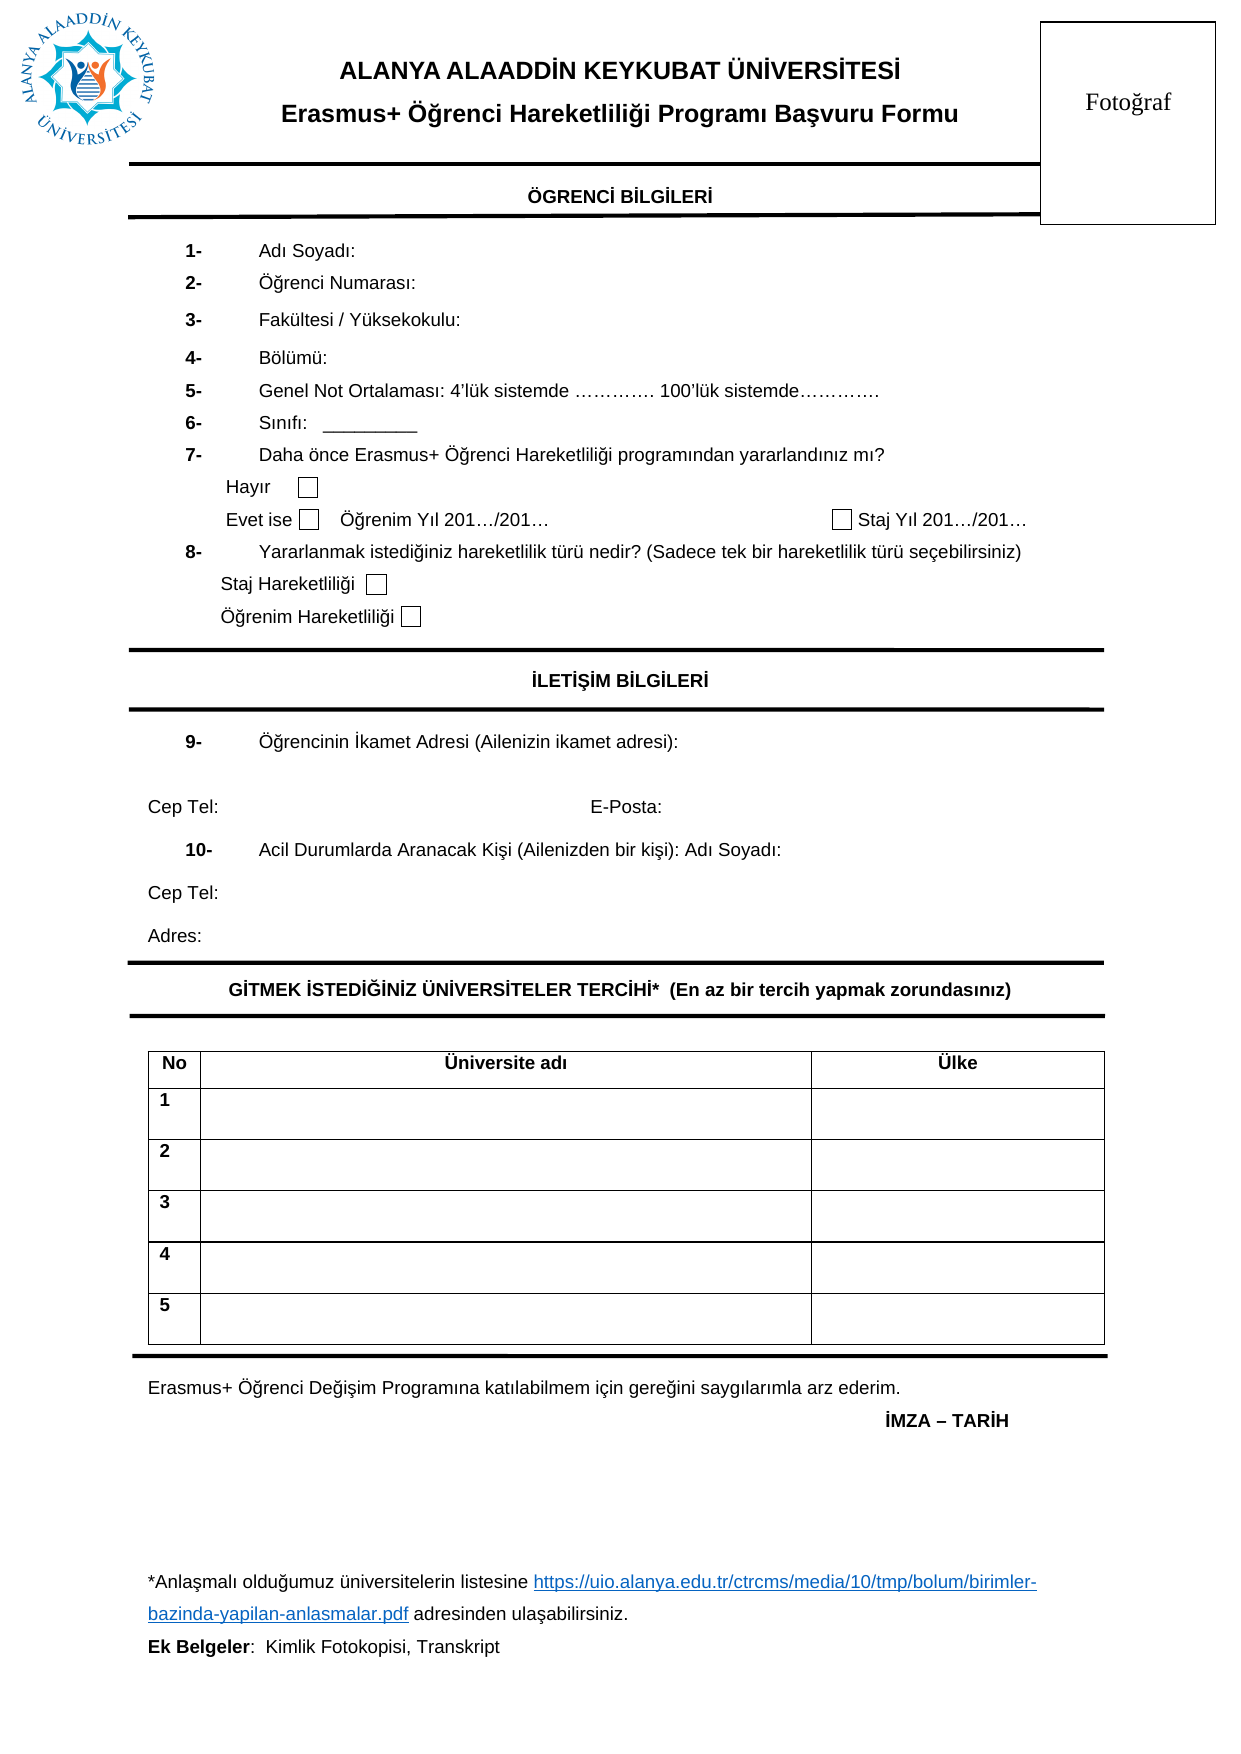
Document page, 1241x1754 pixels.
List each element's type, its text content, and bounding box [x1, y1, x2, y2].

table_cell [812, 1089, 1104, 1139]
list Acil Durumlarda Aranacak Kişi (Ailenizden bir kişi): Adı Soyadı: [185, 839, 1216, 860]
table_cell [812, 1294, 1104, 1344]
table_cell 4 [149, 1243, 200, 1293]
table_header No [149, 1052, 200, 1088]
text Hayır [148, 476, 1216, 498]
table_cell 2 [149, 1140, 200, 1190]
text Öğrenim Hareketliliği [148, 605, 1216, 627]
table_cell 5 [149, 1294, 200, 1344]
table_cell [201, 1140, 811, 1190]
text *Anlaşmalı olduğumuz üniversitelerin listesine https://uio.alanya.edu.tr/ctrcms/media/10/tmp/bolum/birimler-bazinda-yapilan-anlasmalar.pdf adresinden ulaşabilirsiniz. [148, 1571, 1093, 1625]
list Bölümü: [185, 347, 1093, 369]
text İLETİŞİM BİLGİLERİ [148, 670, 1093, 692]
list Öğrenci Numarası: [185, 272, 1093, 293]
table_cell [201, 1191, 811, 1241]
text ÖGRENCİ BİLGİLERİ [148, 186, 1040, 207]
list Yararlanmak istediğiniz hareketlilik türü nedir? (Sadece tek bir hareketlilik türü seçebilirsiniz) [185, 541, 1216, 562]
list Fakültesi / Yüksekokulu: [185, 304, 1093, 333]
table_header Ülke [812, 1052, 1104, 1088]
text Erasmus+ Öğrenci Değişim Programına katılabilmem için gereğini saygılarımla arz ederim. [148, 1377, 1093, 1399]
text GİTMEK İSTEDİĞİNİZ ÜNİVERSİTELER TERCİHİ* (En az bir tercih yapmak zorundasınız) [148, 979, 1093, 1001]
text Cep Tel: [148, 882, 1216, 903]
text İMZA – TARİH [811, 1409, 1093, 1431]
text Staj Hareketliliği [148, 573, 1216, 595]
table_cell [201, 1294, 811, 1344]
text Ek Belgeler: Kimlik Fotokopisi, Transkript [148, 1636, 1093, 1657]
table_cell 1 [149, 1089, 200, 1139]
table_cell 3 [149, 1191, 200, 1241]
table_header Üniversite adı [201, 1052, 811, 1088]
subtitle Erasmus+ Öğrenci Hareketliliği Programı Başvuru Formu [176, 99, 1040, 128]
text Cep Tel: E-Posta: [148, 796, 1093, 817]
table_cell [812, 1191, 1104, 1241]
picture [15, 9, 160, 146]
list Adı Soyadı: [185, 239, 1093, 261]
table_cell [812, 1243, 1104, 1293]
list Sınıfı: _________ [185, 412, 1093, 433]
list Genel Not Ortalaması: 4’lük sistemde …………. 100’lük sistemde…………. [185, 379, 1093, 401]
table_cell [201, 1089, 811, 1139]
table_cell [812, 1140, 1104, 1190]
list Daha önce Erasmus+ Öğrenci Hareketliliği programından yararlandınız mı? [185, 444, 1093, 466]
text Evet ise Öğrenim Yıl 201…/201… Staj Yıl 201…/201… [148, 508, 1216, 530]
list Öğrencinin İkamet Adresi (Ailenizin ikamet adresi): [185, 731, 1093, 753]
text Adres: [148, 925, 1216, 947]
subtitle ALANYA ALAADDİN KEYKUBAT ÜNİVERSİTESİ [176, 56, 1040, 85]
table_cell [201, 1243, 811, 1293]
